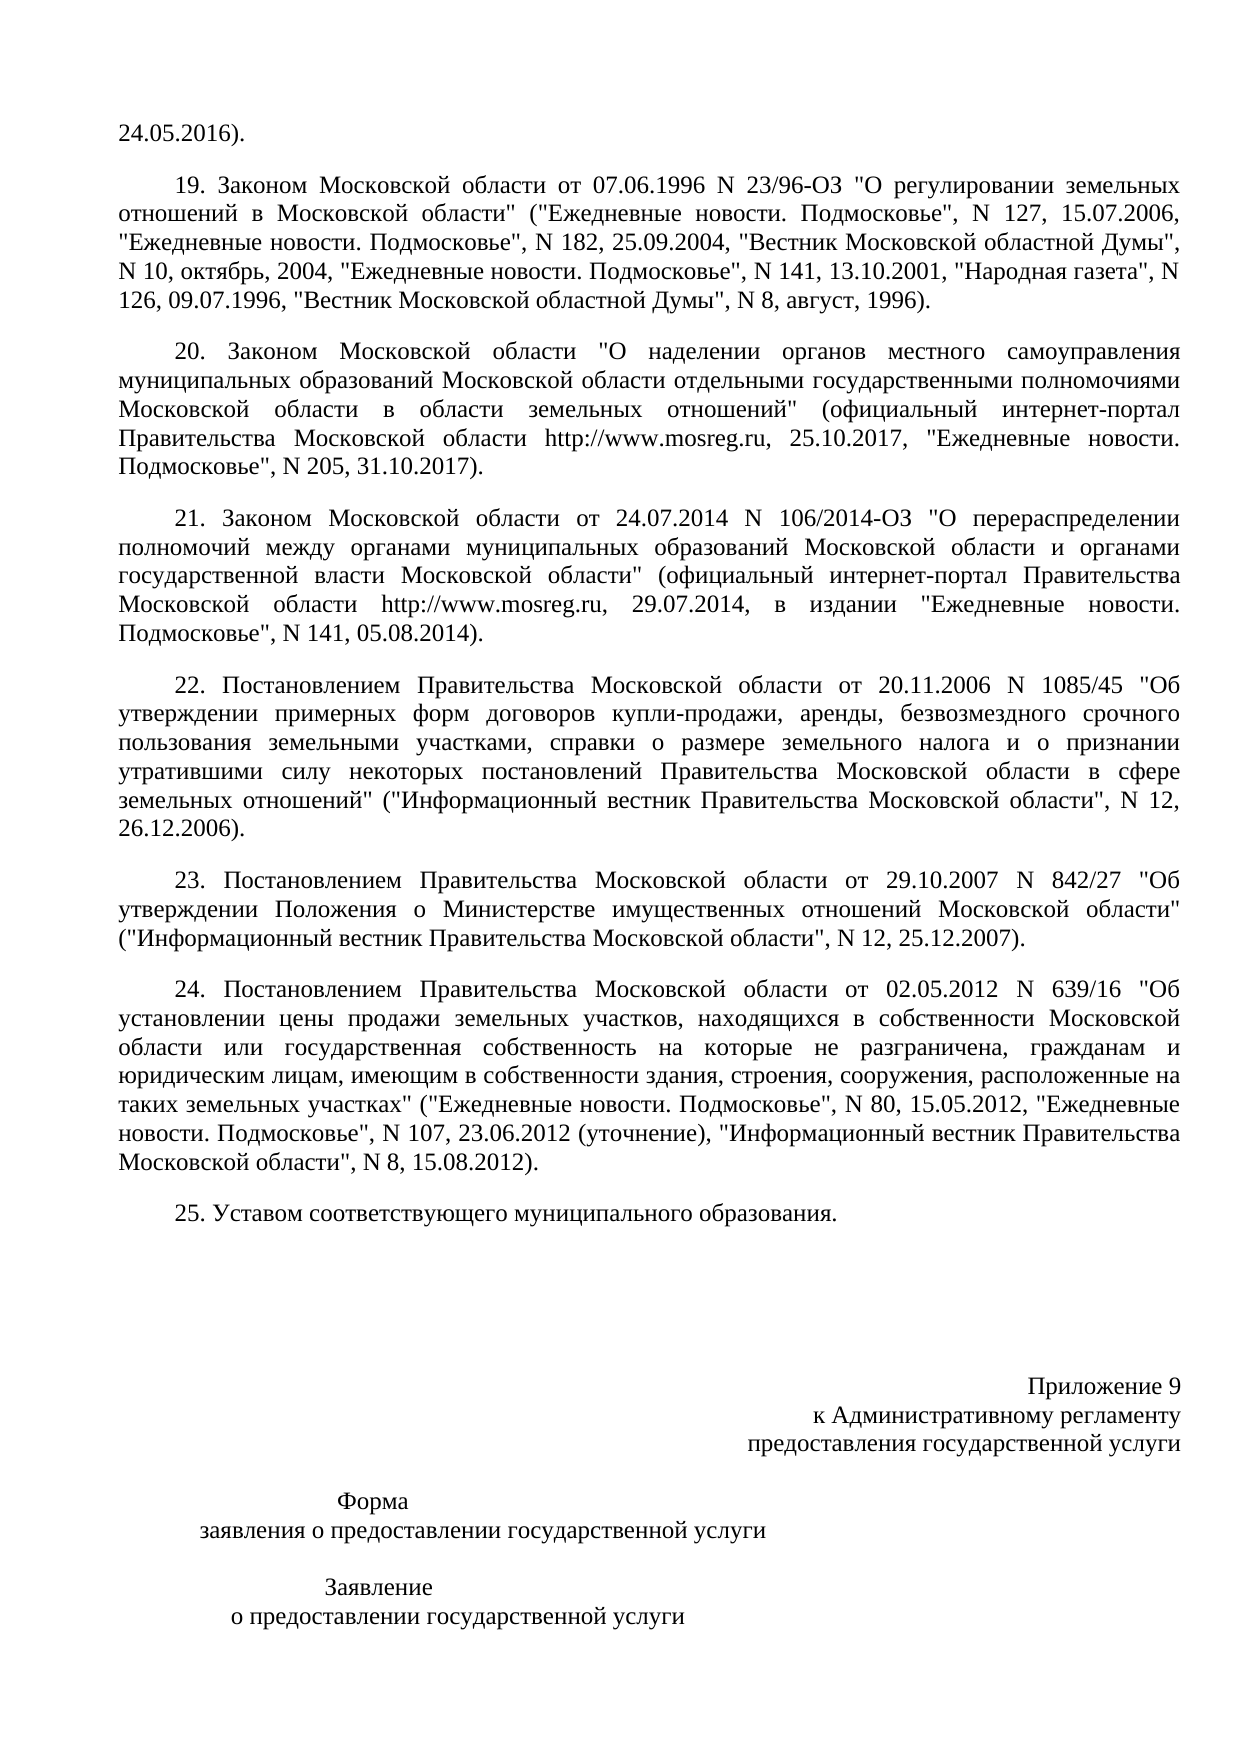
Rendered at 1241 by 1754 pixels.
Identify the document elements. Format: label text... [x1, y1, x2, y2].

text 19. Законом Московской области от 07.06.1996 N 23/96-ОЗ "О регулировании земельных отношений в Московской области" ("Ежедневные новости. Подмосковье", N 127, 15.07.2006, "Ежедневные новости. Подмосковье", N 182, 25.09.2004, "Вестник Московской областной Думы", N 10, октябрь, 2004, "Ежедневные новости. Подмосковье", N 141, 13.10.2001, "Народная газета", N 126, 09.07.1996, "Вестник Московской областной Думы", N 8, август, 1996). [118, 170, 1181, 313]
text 25. Уставом соответствующего муниципального образования. [118, 1198, 1181, 1227]
text Заявление [118, 1572, 1181, 1601]
text к Административному регламенту [118, 1400, 1181, 1428]
text 23. Постановлением Правительства Московской области от 29.10.2007 N 842/27 "Об утверждении Положения о Министерстве имущественных отношений Московской области" ("Информационный вестник Правительства Московской области", N 12, 25.12.2007). [118, 865, 1181, 951]
text 24. Постановлением Правительства Московской области от 02.05.2012 N 639/16 "Об установлении цены продажи земельных участков, находящихся в собственности Московской области или государственная собственность на которые не разграничена, гражданам и юридическим лицам, имеющим в собственности здания, строения, сооружения, расположенные на таких земельных участках" ("Ежедневные новости. Подмосковье", N 80, 15.05.2012, "Ежедневные новости. Подмосковье", N 107, 23.06.2012 (уточнение), "Информационный вестник Правительства Московской области", N 8, 15.08.2012). [118, 974, 1181, 1176]
text 20. Законом Московской области "О наделении органов местного самоуправления муниципальных образований Московской области отдельными государственными полномочиями Московской области в области земельных отношений" (официальный интернет-портал Правительства Московской области http://www.mosreg.ru, 25.10.2017, "Ежедневные новости. Подмосковье", N 205, 31.10.2017). [118, 336, 1181, 480]
text заявления о предоставлении государственной услуги [118, 1515, 1181, 1543]
text Форма [118, 1486, 1181, 1515]
text о предоставлении государственной услуги [118, 1601, 1181, 1630]
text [118, 118, 1181, 147]
text 21. Законом Московской области от 24.07.2014 N 106/2014-ОЗ "О перераспределении полномочий между органами муниципальных образований Московской области и органами государственной власти Московской области" (официальный интернет-портал Правительства Московской области http://www.mosreg.ru, 29.07.2014, в издании "Ежедневные новости. Подмосковье", N 141, 05.08.2014). [118, 503, 1181, 647]
text Приложение 9 [118, 1371, 1181, 1400]
text предоставления государственной услуги [118, 1428, 1181, 1457]
text 22. Постановлением Правительства Московской области от 20.11.2006 N 1085/45 "Об утверждении примерных форм договоров купли-продажи, аренды, безвозмездного срочного пользования земельными участками, справки о размере земельного налога и о признании утратившими силу некоторых постановлений Правительства Московской области в сфере земельных отношений" ("Информационный вестник Правительства Московской области", N 12, 26.12.2006). [118, 670, 1181, 842]
